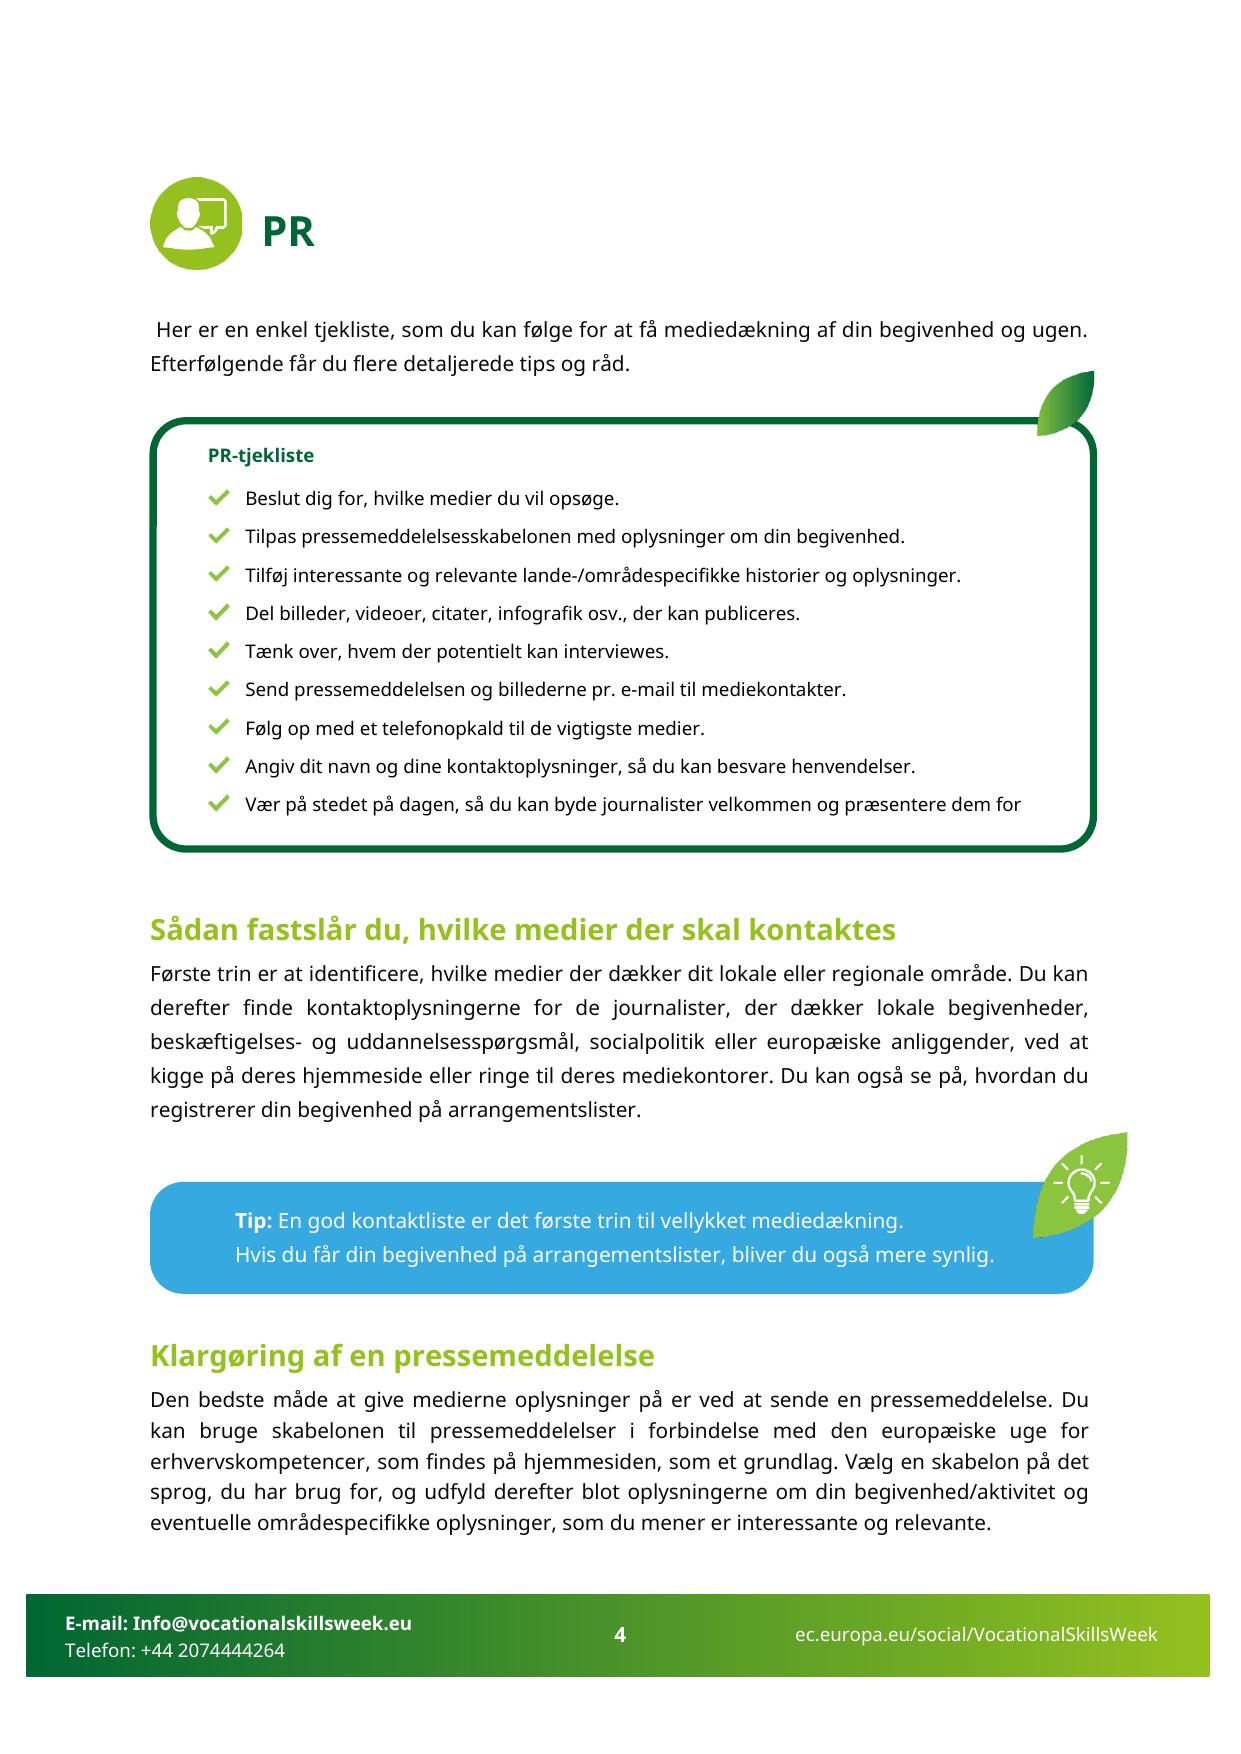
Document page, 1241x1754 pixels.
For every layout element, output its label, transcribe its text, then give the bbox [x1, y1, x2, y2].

text Første trin er at identificere, hvilke medier der dækker dit lokale eller regionale område. Du kan derefter finde kontaktoplysningerne for de journalister, der dækker lokale begivenheder, beskæftigelses- og uddannelsesspørgsmål, socialpolitik eller europæiske anliggender, ved at kigge på deres hjemmeside eller ringe til deres mediekontorer. Du kan også se på, hvordan du registrerer din begivenhed på arrangementslister. [150, 959, 1090, 1124]
picture [208, 756, 230, 774]
picture [208, 794, 230, 812]
text Den bedste måde at give medierne oplysninger på er ved at sende en pressemeddelelse. Du kan bruge skabelonen til pressemeddelelser i forbindelse med den europæiske uge for erhvervskompetencer, som findes på hjemmesiden, som et grundlag. Vælg en skabelon på det sprog, du har brug for, og udfyld derefter blot oplysningerne om din begivenhed/aktivitet og eventuelle områdespecifikke oplysninger, som du mener er interessante og relevante. [150, 1386, 1090, 1536]
picture [150, 177, 243, 270]
picture [208, 527, 230, 544]
picture [208, 603, 230, 621]
picture [208, 565, 230, 582]
text Her er en enkel tjekliste, som du kan følge for at få mediedækning af din begivenhed og ugen. Efterfølgende får du flere detaljerede tips og råd. [150, 316, 1090, 378]
picture [208, 489, 230, 506]
picture [208, 641, 230, 659]
picture [1033, 366, 1095, 440]
picture [1033, 1132, 1128, 1238]
picture [208, 718, 230, 735]
subtitle PR [243, 201, 1090, 258]
subtitle Klargøring af en pressemeddelelse [150, 1335, 1090, 1375]
picture [208, 680, 230, 697]
subtitle Sådan fastslår du, hvilke medier der skal kontaktes [150, 909, 1090, 948]
